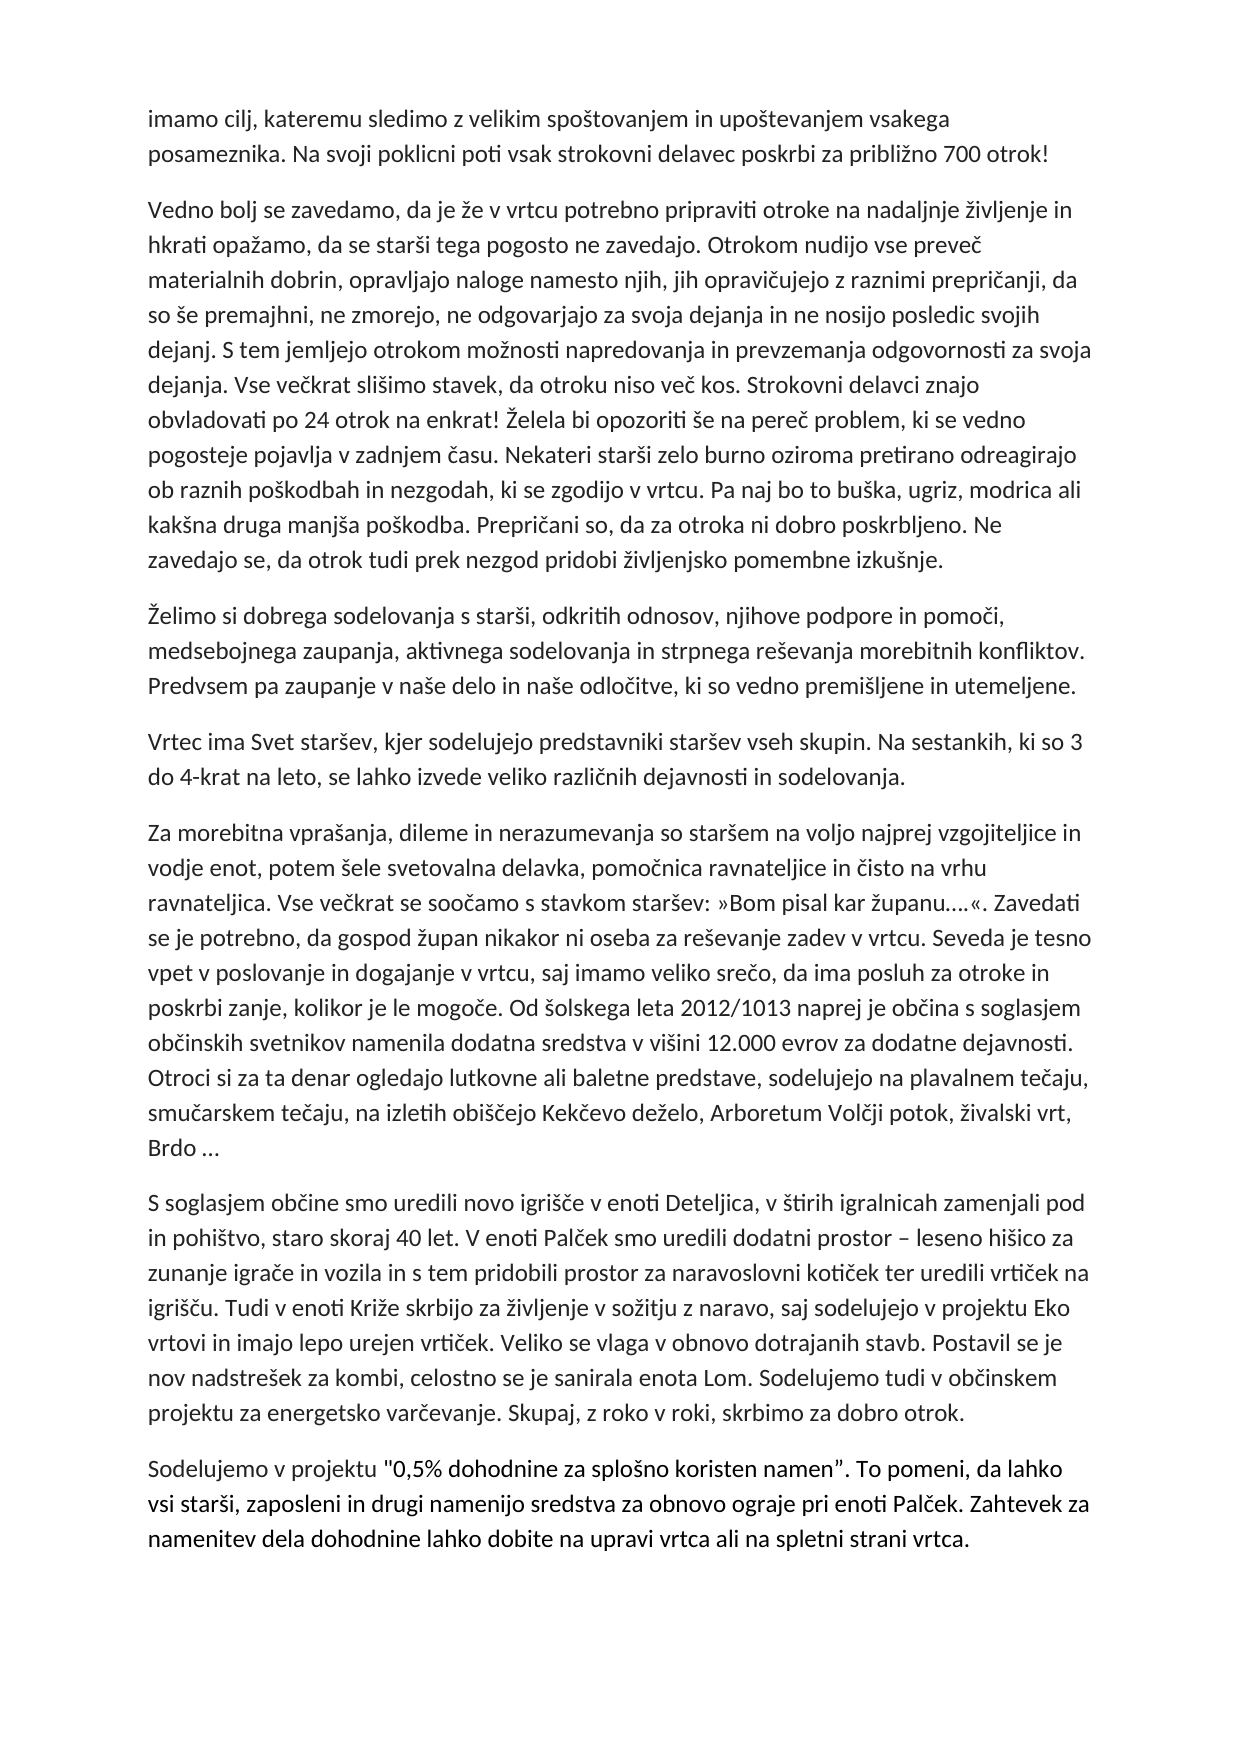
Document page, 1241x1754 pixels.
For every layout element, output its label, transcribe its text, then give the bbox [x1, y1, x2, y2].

text Vrtec ima Svet staršev, kjer sodelujejo predstavniki staršev vseh skupin. Na sestankih, ki so 3 do 4-krat na leto, se lahko izvede veliko različnih dejavnosti in sodelovanja. [148, 726, 1093, 791]
text Sodelujemo v projektu "0,5% dohodnine za splošno koristen namen”. To pomeni, da lahko vsi starši, zaposleni in drugi namenijo sredstva za obnovo ograje pri enoti Palček. Zahtevek za namenitev dela dohodnine lahko dobite na upravi vrtca ali na spletni strani vrtca. [148, 1453, 1093, 1554]
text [148, 103, 1093, 169]
text Želimo si dobrega sodelovanja s starši, odkritih odnosov, njihove podpore in pomoči, medsebojnega zaupanja, aktivnega sodelovanja in strpnega reševanja morebitnih konfliktov. Predvsem pa zaupanje v naše delo in naše odločitve, ki so vedno premišljene in utemeljene. [148, 600, 1093, 701]
text Vedno bolj se zavedamo, da je že v vrtcu potrebno pripraviti otroke na nadaljnje življenje in hkrati opažamo, da se starši tega pogosto ne zavedajo. Otrokom nudijo vse preveč materialnih dobrin, opravljajo naloge namesto njih, jih opravičujejo z raznimi prepričanji, da so še premajhni, ne zmorejo, ne odgovarjajo za svoja dejanja in ne nosijo posledic svojih dejanj. S tem jemljejo otrokom možnosti napredovanja in prevzemanja odgovornosti za svoja dejanja. Vse večkrat slišimo stavek, da otroku niso več kos. Strokovni delavci znajo obvladovati po 24 otrok na enkrat! Želela bi opozoriti še na pereč problem, ki se vedno pogosteje pojavlja v zadnjem času. Nekateri starši zelo burno oziroma pretirano odreagirajo ob raznih poškodbah in nezgodah, ki se zgodijo v vrtcu. Pa naj bo to buška, ugriz, modrica ali kakšna druga manjša poškodba. Prepričani so, da za otroka ni dobro poskrbljeno. Ne zavedajo se, da otrok tudi prek nezgod pridobi življenjsko pomembne izkušnje. [148, 194, 1093, 575]
text S soglasjem občine smo uredili novo igrišče v enoti Deteljica, v štirih igralnicah zamenjali pod in pohištvo, staro skoraj 40 let. V enoti Palček smo uredili dodatni prostor – leseno hišico za zunanje igrače in vozila in s tem pridobili prostor za naravoslovni kotiček ter uredili vrtiček na igrišču. Tudi v enoti Križe skrbijo za življenje v sožitju z naravo, saj sodelujejo v projektu Eko vrtovi in imajo lepo urejen vrtiček. Veliko se vlaga v obnovo dotrajanih stavb. Postavil se je nov nadstrešek za kombi, celostno se je sanirala enota Lom. Sodelujemo tudi v občinskem projektu za energetsko varčevanje. Skupaj, z roko v roki, skrbimo za dobro otrok. [148, 1188, 1093, 1428]
text Za morebitna vprašanja, dileme in nerazumevanja so staršem na voljo najprej vzgojiteljice in vodje enot, potem šele svetovalna delavka, pomočnica ravnateljice in čisto na vrhu ravnateljica. Vse večkrat se soočamo s stavkom staršev: »Bom pisal kar županu….«. Zavedati se je potrebno, da gospod župan nikakor ni oseba za reševanje zadev v vrtcu. Seveda je tesno vpet v poslovanje in dogajanje v vrtcu, saj imamo veliko srečo, da ima posluh za otroke in poskrbi zanje, kolikor je le mogoče. Od šolskega leta 2012/1013 naprej je občina s soglasjem občinskih svetnikov namenila dodatna sredstva v višini 12.000 evrov za dodatne dejavnosti. Otroci si za ta denar ogledajo lutkovne ali baletne predstave, sodelujejo na plavalnem tečaju, smučarskem tečaju, na izletih obiščejo Kekčevo deželo, Arboretum Volčji potok, živalski vrt, Brdo … [148, 817, 1093, 1162]
